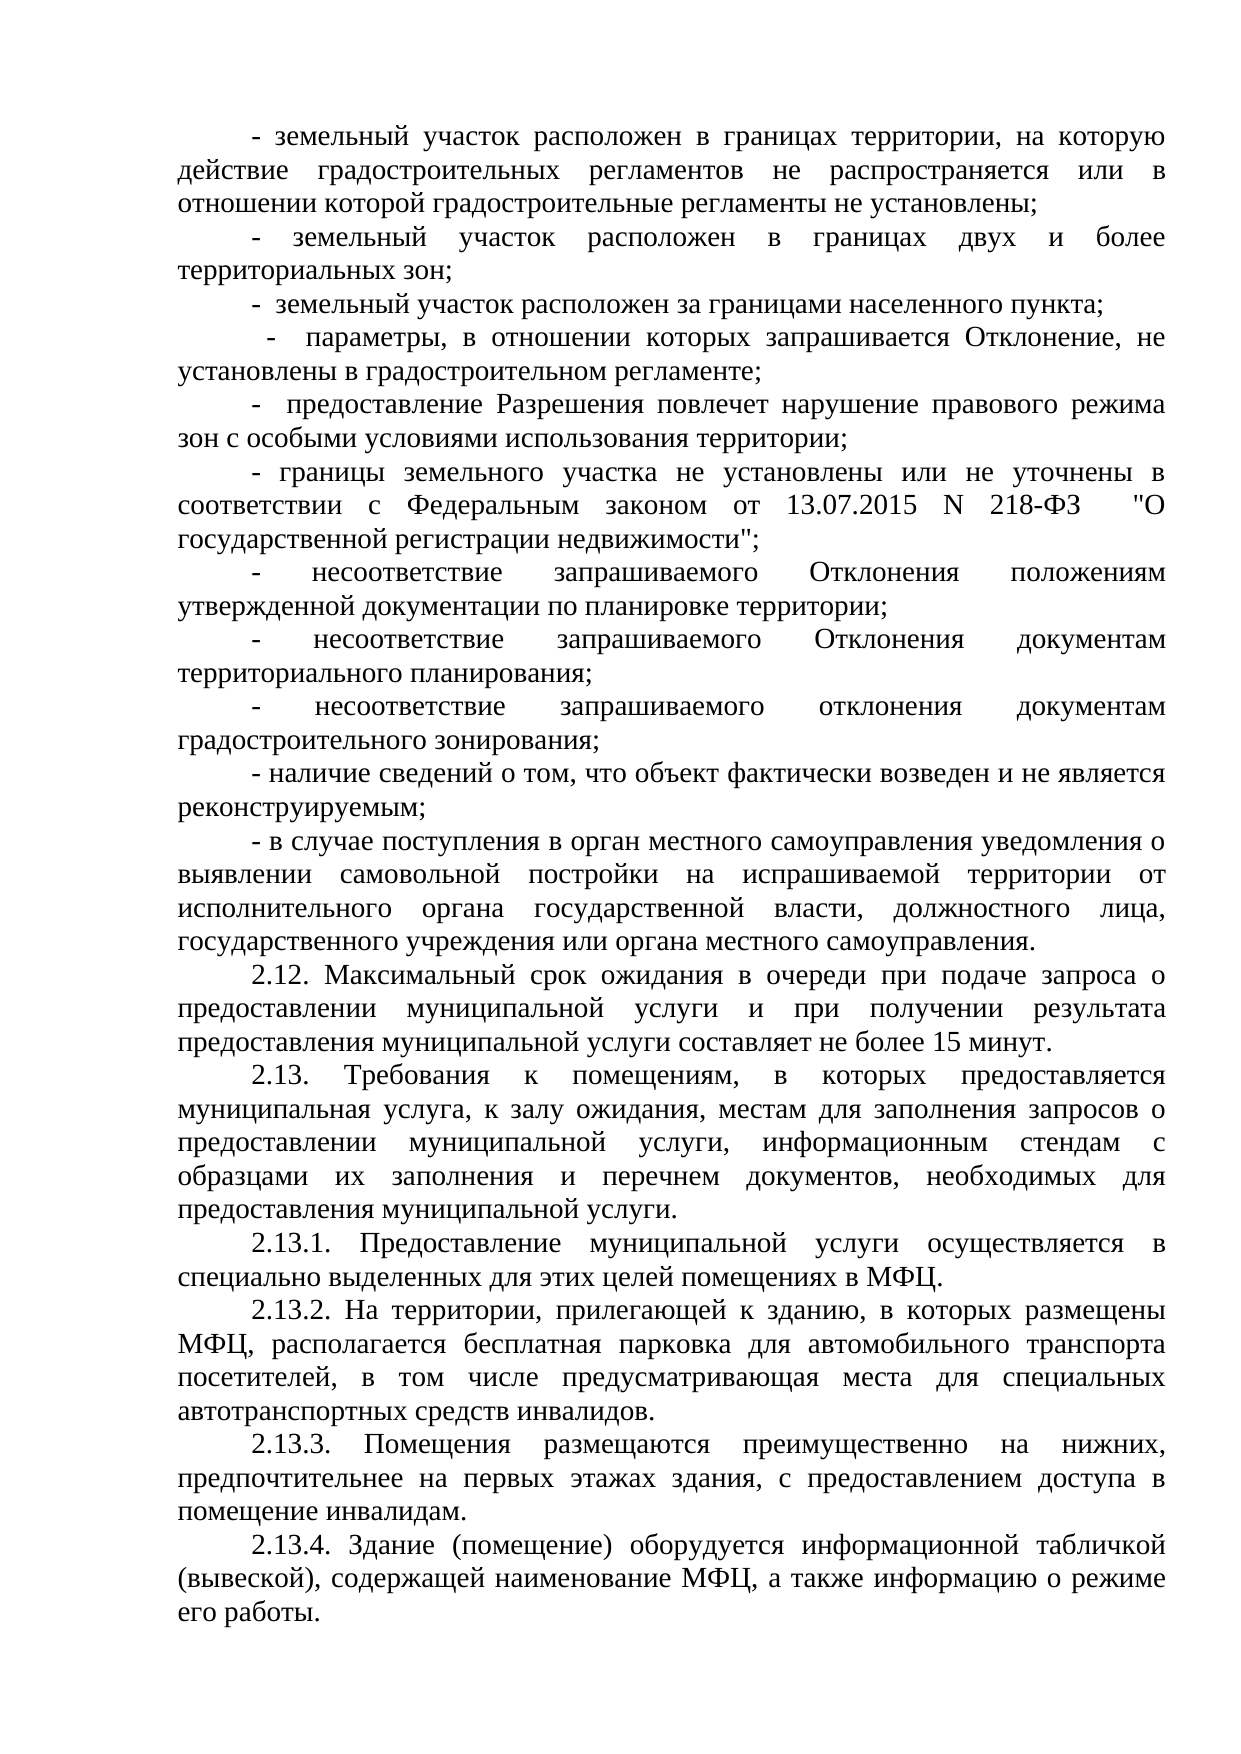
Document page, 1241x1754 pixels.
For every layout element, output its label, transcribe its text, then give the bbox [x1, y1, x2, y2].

text 2.13.3. Помещения размещаются преимущественно на нижних, предпочтительнее на первых этажах здания, с предоставлением доступа в помещение инвалидам. [177, 1426, 1167, 1527]
text 2.13.2. На территории, прилегающей к зданию, в которых размещены МФЦ, располагается бесплатная парковка для автомобильного транспорта посетителей, в том числе предусматривающая места для специальных автотранспортных средств инвалидов. [177, 1292, 1167, 1426]
text - параметры, в отношении которых запрашивается Отклонение, не установлены в градостроительном регламенте; [177, 319, 1167, 387]
text - наличие сведений о том, что объект фактически возведен и не является реконструируемым; [177, 756, 1167, 823]
text - несоответствие запрашиваемого отклонения документам градостроительного зонирования; [177, 688, 1167, 756]
text - предоставление Разрешения повлечет нарушение правового режима зон с особыми условиями использования территории; [177, 387, 1167, 454]
text 2.13.1. Предоставление муниципальной услуги осуществляется в специально выделенных для этих целей помещениях в МФЦ. [177, 1225, 1167, 1292]
text - несоответствие запрашиваемого Отклонения положениям утвержденной документации по планировке территории; [177, 554, 1167, 621]
text 2.12. Максимальный срок ожидания в очереди при подаче запроса о предоставлении муниципальной услуги и при получении результата предоставления муниципальной услуги составляет не более 15 минут. [177, 957, 1167, 1057]
text 2.13.4. Здание (помещение) оборудуется информационной табличкой (вывеской), содержащей наименование МФЦ, а также информацию о режиме его работы. [177, 1527, 1167, 1628]
text - границы земельного участка не установлены или не уточнены в соответствии с Федеральным законом от 13.07.2015 N 218-ФЗ "О государственной регистрации недвижимости"; [177, 454, 1167, 554]
text - земельный участок расположен в границах территории, на которую действие градостроительных регламентов не распространяется или в отношении которой градостроительные регламенты не установлены; [177, 118, 1167, 219]
text - земельный участок расположен в границах двух и более территориальных зон; [177, 219, 1167, 286]
text - несоответствие запрашиваемого Отклонения документам территориального планирования; [177, 621, 1167, 688]
text - земельный участок расположен за границами населенного пункта; [177, 286, 1167, 319]
text 2.13. Требования к помещениям, в которых предоставляется муниципальная услуга, к залу ожидания, местам для заполнения запросов о предоставлении муниципальной услуги, информационным стендам с образцами их заполнения и перечнем документов, необходимых для предоставления муниципальной услуги. [177, 1057, 1167, 1225]
text - в случае поступления в орган местного самоуправления уведомления о выявлении самовольной постройки на испрашиваемой территории от исполнительного органа государственной власти, должностного лица, государственного учреждения или органа местного самоуправления. [177, 823, 1167, 957]
